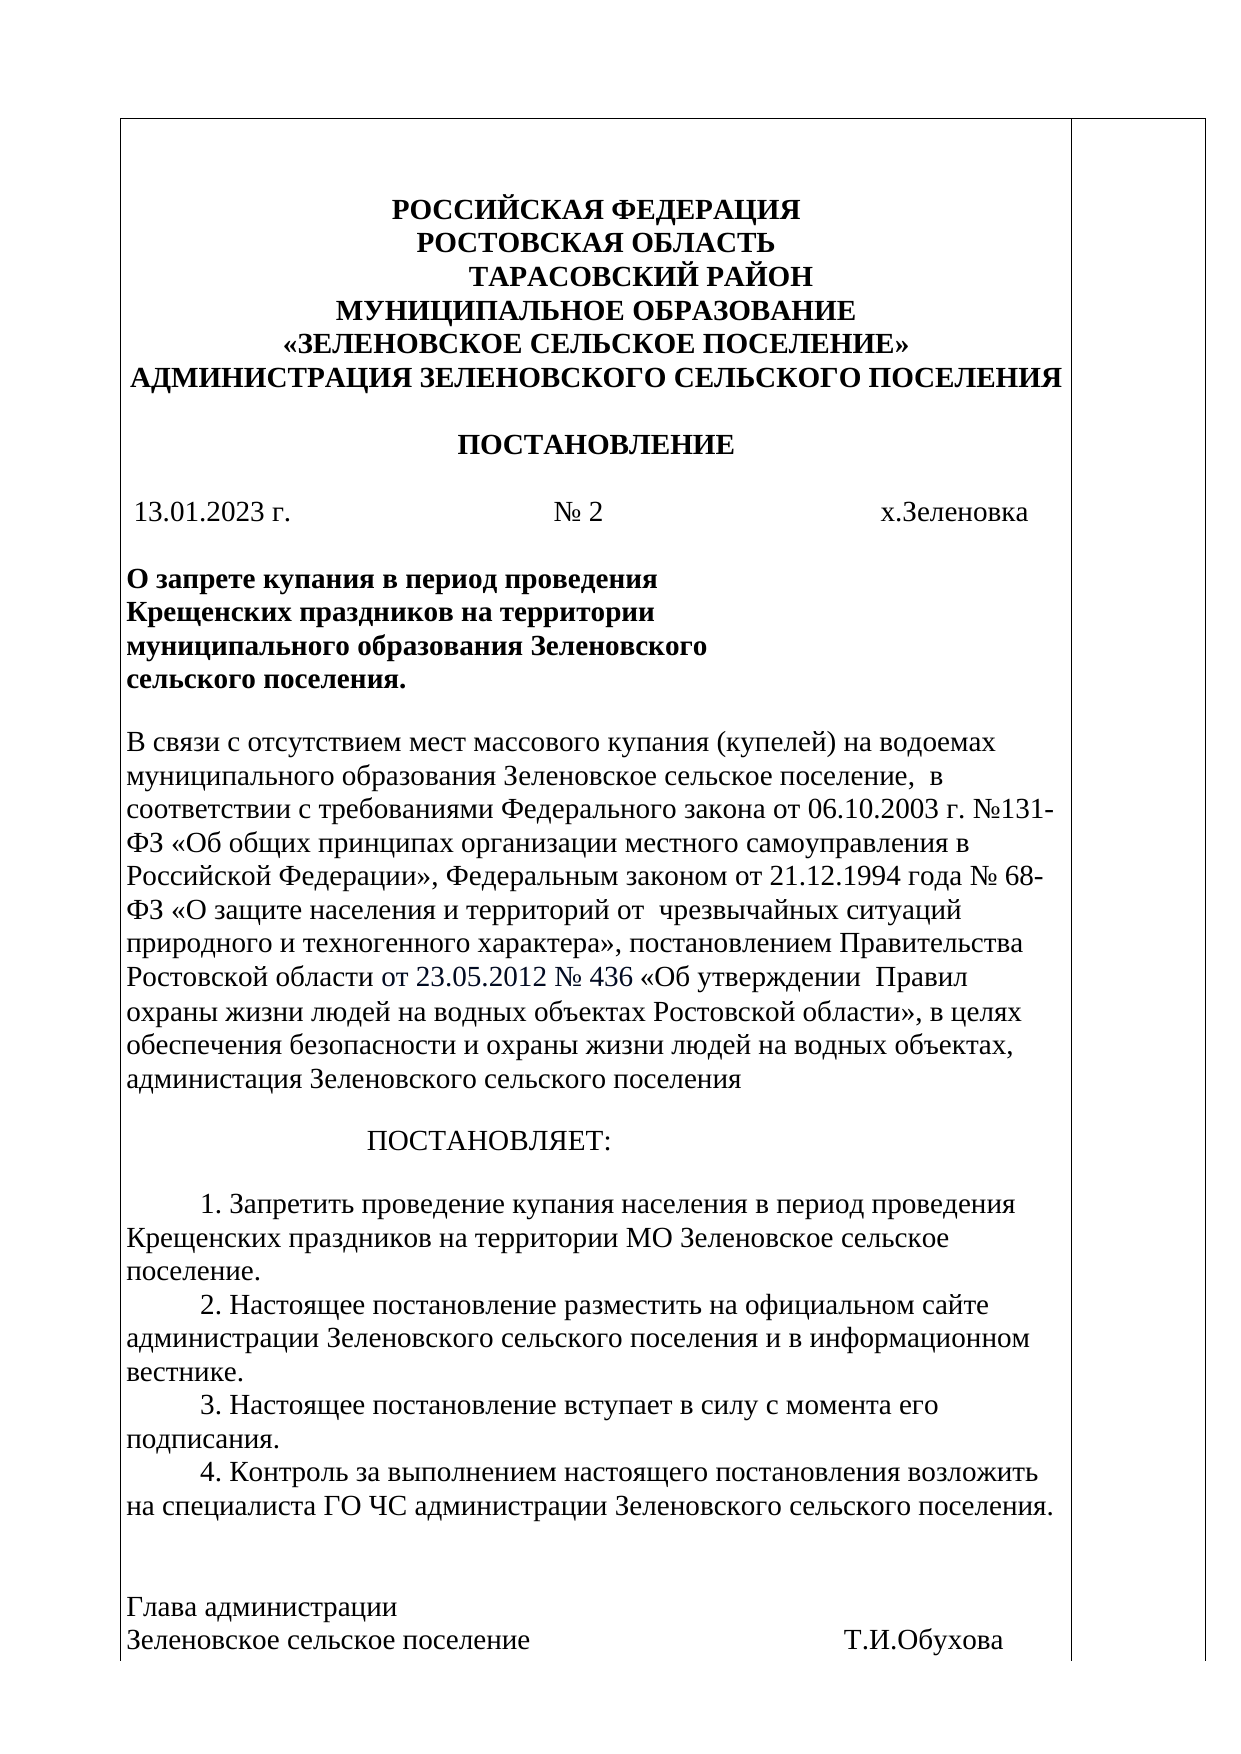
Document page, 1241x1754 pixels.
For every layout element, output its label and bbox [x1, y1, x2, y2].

table_header [1072, 119, 1205, 1661]
table_header [121, 119, 1071, 1661]
